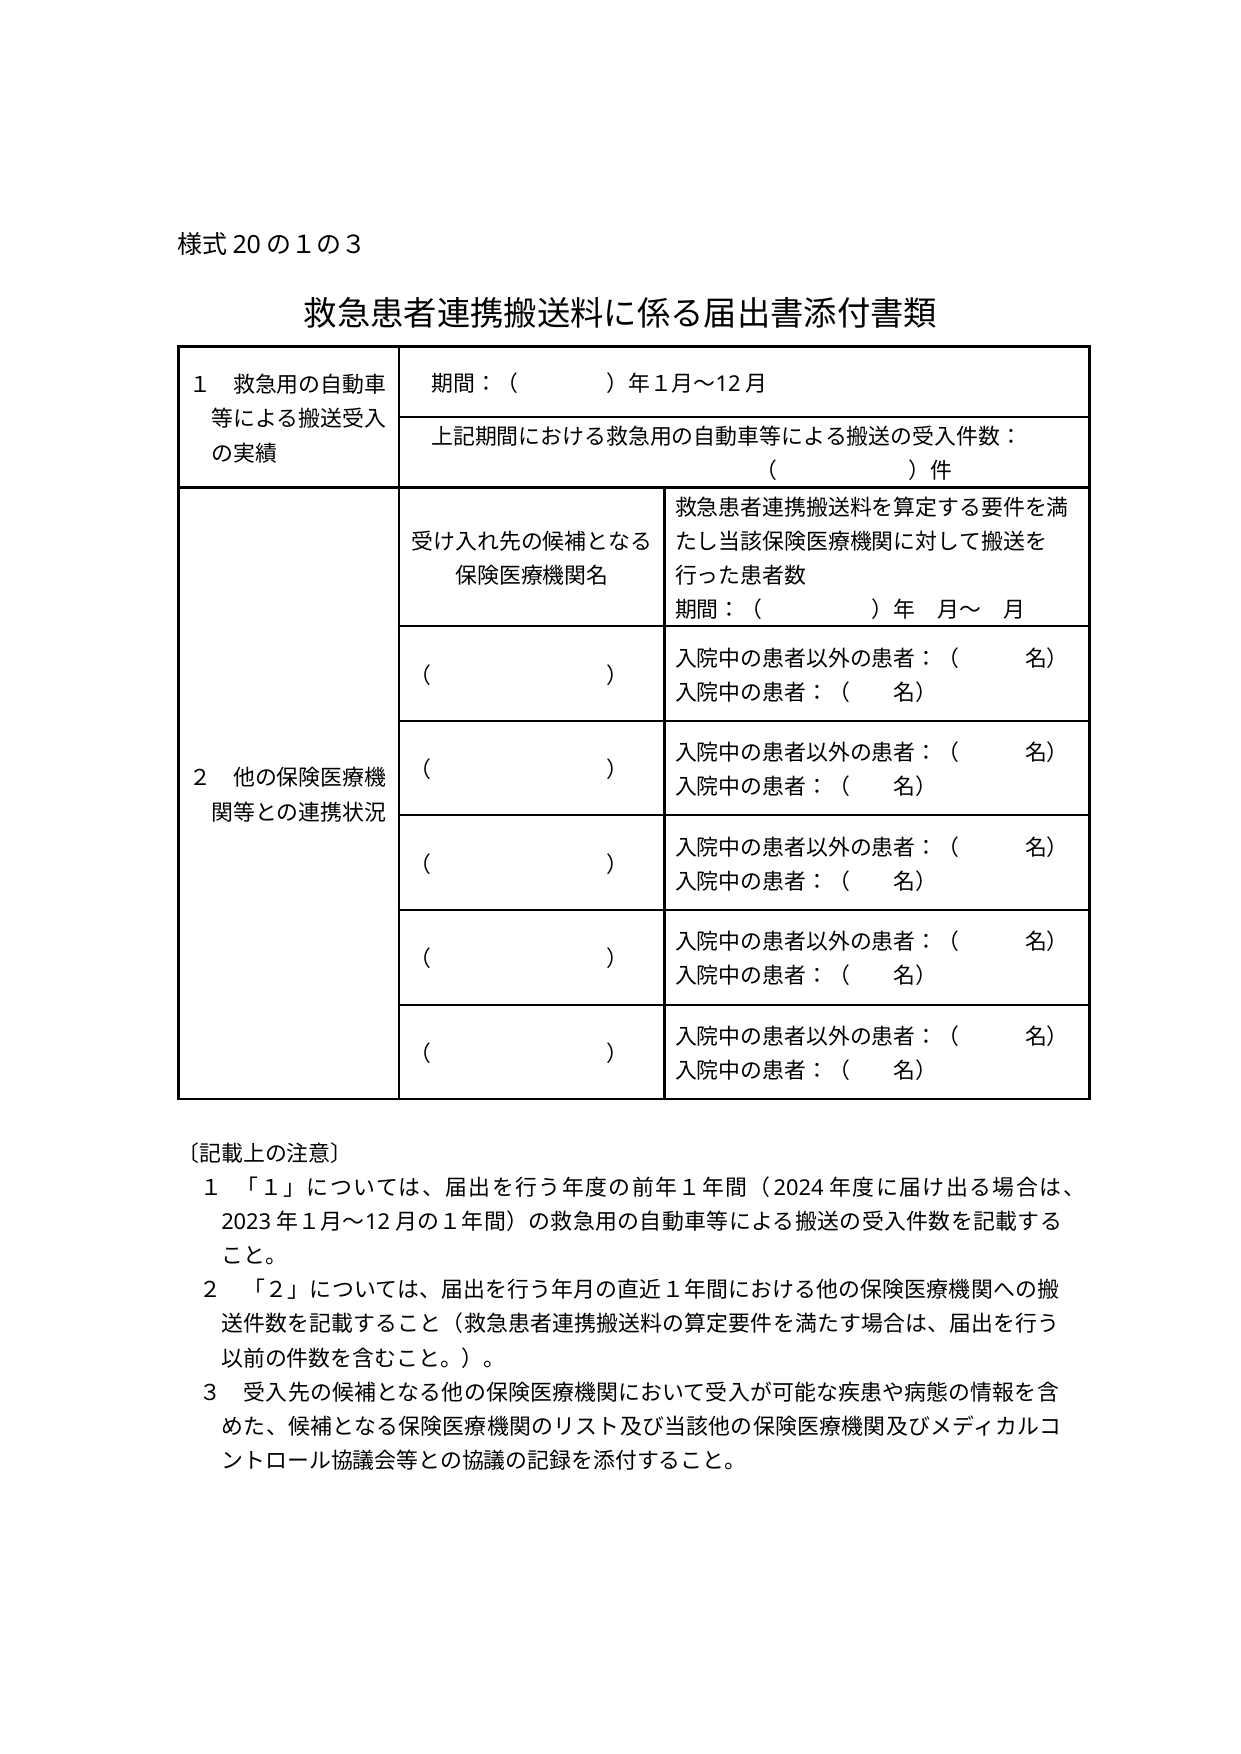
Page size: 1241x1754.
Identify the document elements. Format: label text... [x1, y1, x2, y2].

table_header 期間：（ ）年１月～12月 [400, 348, 1088, 416]
table_cell （ ） [400, 816, 663, 909]
table_cell 入院中の患者以外の患者：（ 名） 入院中の患者：（ 名） [666, 816, 1088, 909]
table_cell 入院中の患者以外の患者：（ 名） 入院中の患者：（ 名） [666, 627, 1088, 720]
table_cell （ ） [400, 722, 663, 814]
text １ 「１」については、届出を行う年度の前年１年間（2024年度に届け出る場合は、2023年１月～12月の１年間）の救急用の自動車等による搬送の受入件数を記載すること。 [177, 1168, 1063, 1271]
text ３ 受入先の候補となる他の保険医療機関において受入が可能な疾患や病態の情報を含めた、候補となる保険医療機関のリスト及び当該他の保険医療機関及びメディカルコントロール協議会等との協議の記録を添付すること。 [177, 1373, 1063, 1476]
table_cell 上記期間における救急用の自動車等による搬送の受入件数： （ ）件 [400, 418, 1088, 486]
table_cell 受け入れ先の候補となる 保険医療機関名 [400, 489, 663, 625]
text 救急患者連携搬送料に係る届出書添付書類 [177, 277, 1063, 345]
table_cell （ ） [400, 627, 663, 720]
table_cell （ ） [400, 911, 663, 1003]
table_cell 救急患者連携搬送料を算定する要件を満たし当該保険医療機関に対して搬送を行った患者数 期間：（ ）年 月～ 月 [666, 489, 1088, 625]
text 〔記載上の注意〕 [177, 1134, 1063, 1168]
table_cell 入院中の患者以外の患者：（ 名） 入院中の患者：（ 名） [666, 1006, 1088, 1098]
table_cell （ ） [400, 1006, 663, 1098]
table_header １ 救急用の自動車等による搬送受入の実績 [180, 348, 398, 486]
text 様式20の１の３ [177, 208, 1063, 277]
table_cell ２ 他の保険医療機関等との連携状況 [180, 489, 398, 1098]
table_cell 入院中の患者以外の患者：（ 名） 入院中の患者：（ 名） [666, 722, 1088, 814]
table_cell 入院中の患者以外の患者：（ 名） 入院中の患者：（ 名） [666, 911, 1088, 1003]
text ２ 「２」については、届出を行う年月の直近１年間における他の保険医療機関への搬送件数を記載すること（救急患者連携搬送料の算定要件を満たす場合は、届出を行う以前の件数を含むこと。）。 [177, 1271, 1063, 1373]
